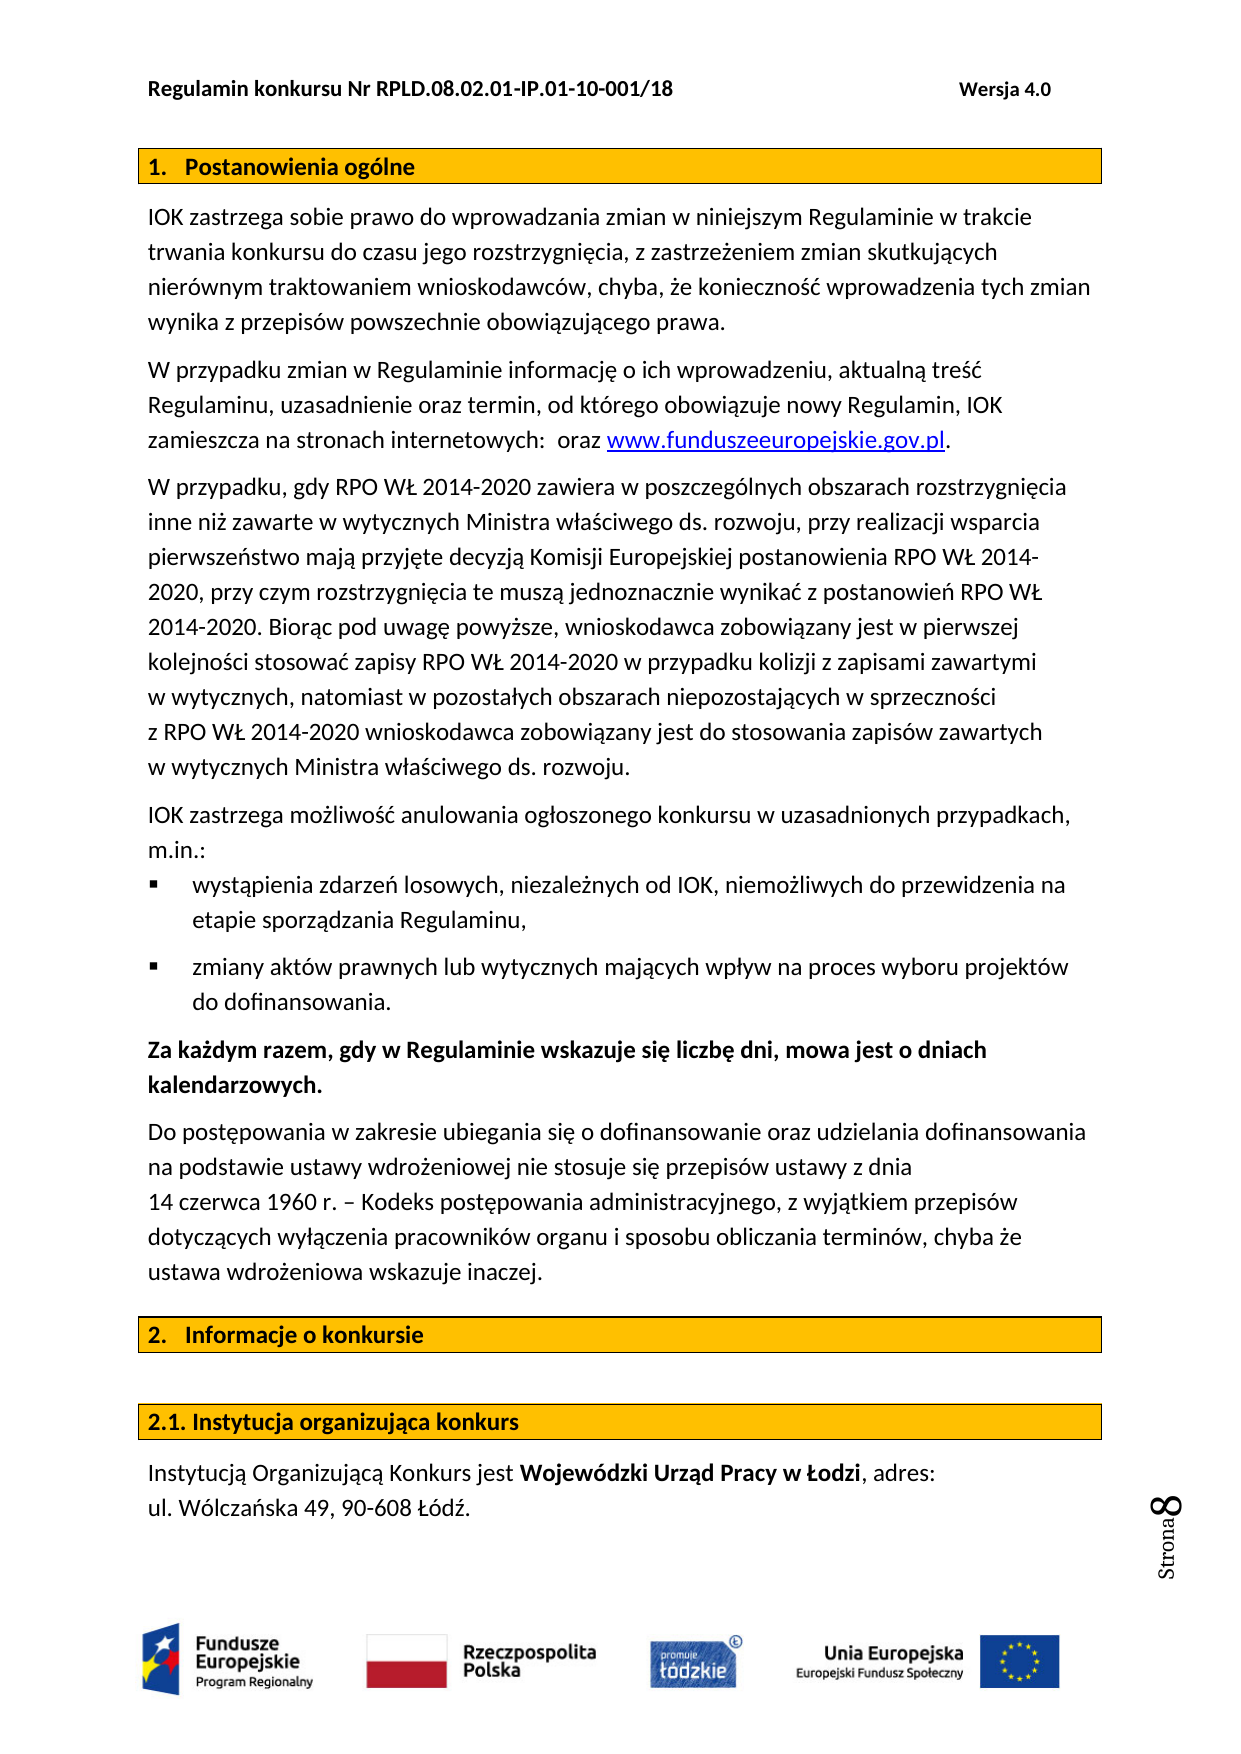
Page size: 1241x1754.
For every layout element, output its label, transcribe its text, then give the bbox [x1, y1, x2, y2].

list Za każdym razem, gdy w Regulaminie wskazuje się liczbę dni, mowa jest o dniach kalendarzowych. [148, 1034, 1092, 1099]
list zmiany aktów prawnych lub wytycznych mających wpływ na proces wyboru projektów do dofinansowania. [148, 951, 1092, 1017]
list W przypadku, gdy RPO WŁ 2014-2020 zawiera w poszczególnych obszarach rozstrzygnięcia inne niż zawarte w wytycznych Ministra właściwego ds. rozwoju, przy realizacji wsparcia pierwszeństwo mają przyjęte decyzją Komisji Europejskiej postanowienia RPO WŁ 2014-2020, przy czym rozstrzygnięcia te muszą jednoznacznie wynikać z postanowień RPO WŁ 2014-2020. Biorąc pod uwagę powyższe, wnioskodawca zobowiązany jest w pierwszej kolejności stosować zapisy RPO WŁ 2014-2020 w przypadku kolizji z zapisami zawartymi w wytycznych, natomiast w pozostałych obszarach niepozostających w sprzeczności z RPO WŁ 2014-2020 wnioskodawca zobowiązany jest do stosowania zapisów zawartych w wytycznych Ministra właściwego ds. rozwoju. [148, 471, 1092, 782]
list Instytucja organizująca konkurs [139, 1405, 1101, 1439]
list Informacje o konkursie [139, 1318, 1101, 1352]
list IOK zastrzega sobie prawo do wprowadzania zmian w niniejszym Regulaminie w trakcie trwania konkursu do czasu jego rozstrzygnięcia, z zastrzeżeniem zmian skutkujących nierównym traktowaniem wnioskodawców, chyba, że konieczność wprowadzenia tych zmian wynika z przepisów powszechnie obowiązującego prawa. [148, 201, 1092, 337]
list Postanowienia ogólne [139, 149, 1101, 183]
list IOK zastrzega możliwość anulowania ogłoszonego konkursu w uzasadnionych przypadkach, m.in.: [148, 799, 1092, 864]
list Do postępowania w zakresie ubiegania się o dofinansowanie oraz udzielania dofinansowania na podstawie ustawy wdrożeniowej nie stosuje się przepisów ustawy z dnia 14 czerwca 1960 r. – Kodeks postępowania administracyjnego, z wyjątkiem przepisów dotyczących wyłączenia pracowników organu i sposobu obliczania terminów, chyba że ustawa wdrożeniowa wskazuje inaczej. [148, 1116, 1092, 1287]
text Instytucją Organizującą Konkurs jest Wojewódzki Urząd Pracy w Łodzi, adres: ul. Wólczańska 49, 90-608 Łódź. [148, 1457, 1092, 1523]
picture [54, 1561, 1105, 1751]
list W przypadku zmian w Regulaminie informację o ich wprowadzeniu, aktualną treść Regulaminu, uzasadnienie oraz termin, od którego obowiązuje nowy Regulamin, IOK zamieszcza na stronach internetowych: www.rpo.wup.lodz.pl oraz www.funduszeeuropejskie.gov.pl. [148, 354, 1092, 454]
list wystąpienia zdarzeń losowych, niezależnych od IOK, niemożliwych do przewidzenia na etapie sporządzania Regulaminu, [148, 869, 1092, 934]
